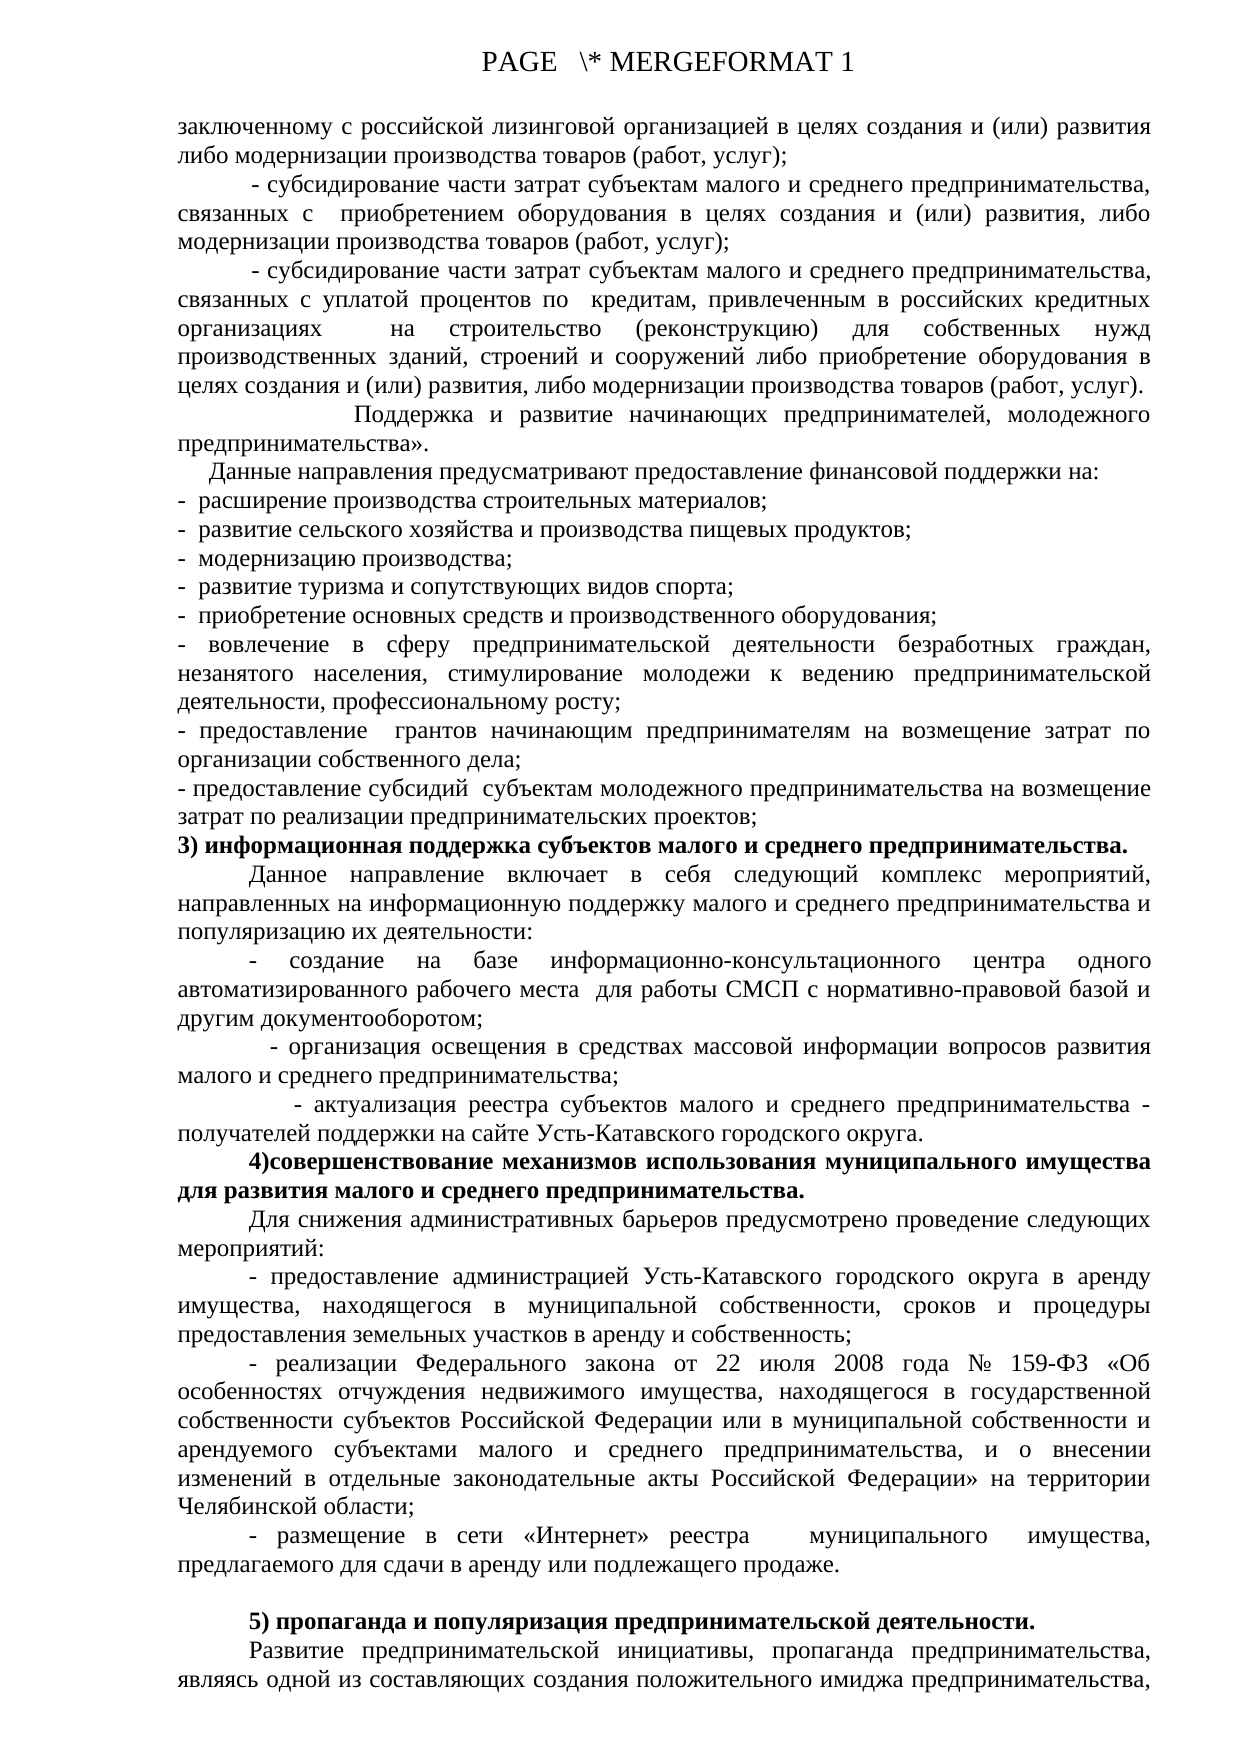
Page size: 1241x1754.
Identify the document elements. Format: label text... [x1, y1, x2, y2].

text - предоставление грантов начинающим предпринимателям на возмещение затрат по организации собственного дела; [177, 715, 1152, 773]
text - организация освещения в средствах массовой информации вопросов развития малого и среднего предпринимательства; [177, 1031, 1152, 1089]
text Данные направления предусматривают предоставление финансовой поддержки на: [177, 456, 1152, 485]
text - развитие сельского хозяйства и производства пищевых продуктов; [177, 514, 1152, 543]
text - создание на базе информационно-консультационного центра одного автоматизированного рабочего места для работы СМСП с нормативно-правовой базой и другим документооборотом; [177, 945, 1152, 1031]
text 3) информационная поддержка субъектов малого и среднего предпринимательства. [177, 830, 1152, 859]
text - вовлечение в сферу предпринимательской деятельности безработных граждан, незанятого населения, стимулирование молодежи к ведению предпринимательской деятельности, профессиональному росту; [177, 629, 1152, 715]
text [177, 111, 1152, 169]
text Для снижения административных барьеров предусмотрено проведение следующих мероприятий: [177, 1204, 1152, 1261]
text Данное направление включает в себя следующий комплекс мероприятий, направленных на информационную поддержку малого и среднего предпринимательства и популяризацию их деятельности: [177, 859, 1152, 945]
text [177, 1635, 1152, 1693]
text - актуализация реестра субъектов малого и среднего предпринимательства - получателей поддержки на сайте Усть-Катавского городского округа. [177, 1089, 1152, 1146]
text 4)совершенствование механизмов использования муниципального имущества для развития малого и среднего предпринимательства. [177, 1146, 1152, 1204]
text 5) пропаганда и популяризация предпринимательской деятельности. [177, 1606, 1152, 1635]
text - реализации Федерального закона от 22 июля 2008 года № 159-ФЗ «Об особенностях отчуждения недвижимого имущества, находящегося в государственной собственности субъектов Российской Федерации или в муниципальной собственности и арендуемого субъектами малого и среднего предпринимательства, и о внесении изменений в отдельные законодательные акты Российской Федерации» на территории Челябинской области; [177, 1348, 1152, 1520]
text - расширение производства строительных материалов; [177, 485, 1152, 514]
text - предоставление администрацией Усть-Катавского городского округа в аренду имущества, находящегося в муниципальной собственности, сроков и процедуры предоставления земельных участков в аренду и собственность; [177, 1261, 1152, 1348]
text - субсидирование части затрат субъектам малого и среднего предпринимательства, связанных с приобретением оборудования в целях создания и (или) развития, либо модернизации производства товаров (работ, услуг); [177, 169, 1152, 255]
text - субсидирование части затрат субъектам малого и среднего предпринимательства, связанных с уплатой процентов по кредитам, привлеченным в российских кредитных организациях на строительство (реконструкцию) для собственных нужд производственных зданий, строений и сооружений либо приобретение оборудования в целях создания и (или) развития, либо модернизации производства товаров (работ, услуг). [177, 255, 1152, 399]
text Поддержка и развитие начинающих предпринимателей, молодежного предпринимательства». [177, 399, 1152, 456]
text - размещение в сети «Интернет» реестра муниципального имущества, предлагаемого для сдачи в аренду или подлежащего продаже. [177, 1520, 1152, 1578]
text - приобретение основных средств и производственного оборудования; [177, 600, 1152, 629]
text - модернизацию производства; [177, 543, 1152, 571]
text - развитие туризма и сопутствующих видов спорта; [177, 571, 1152, 600]
text - предоставление субсидий субъектам молодежного предпринимательства на возмещение затрат по реализации предпринимательских проектов; [177, 773, 1152, 830]
